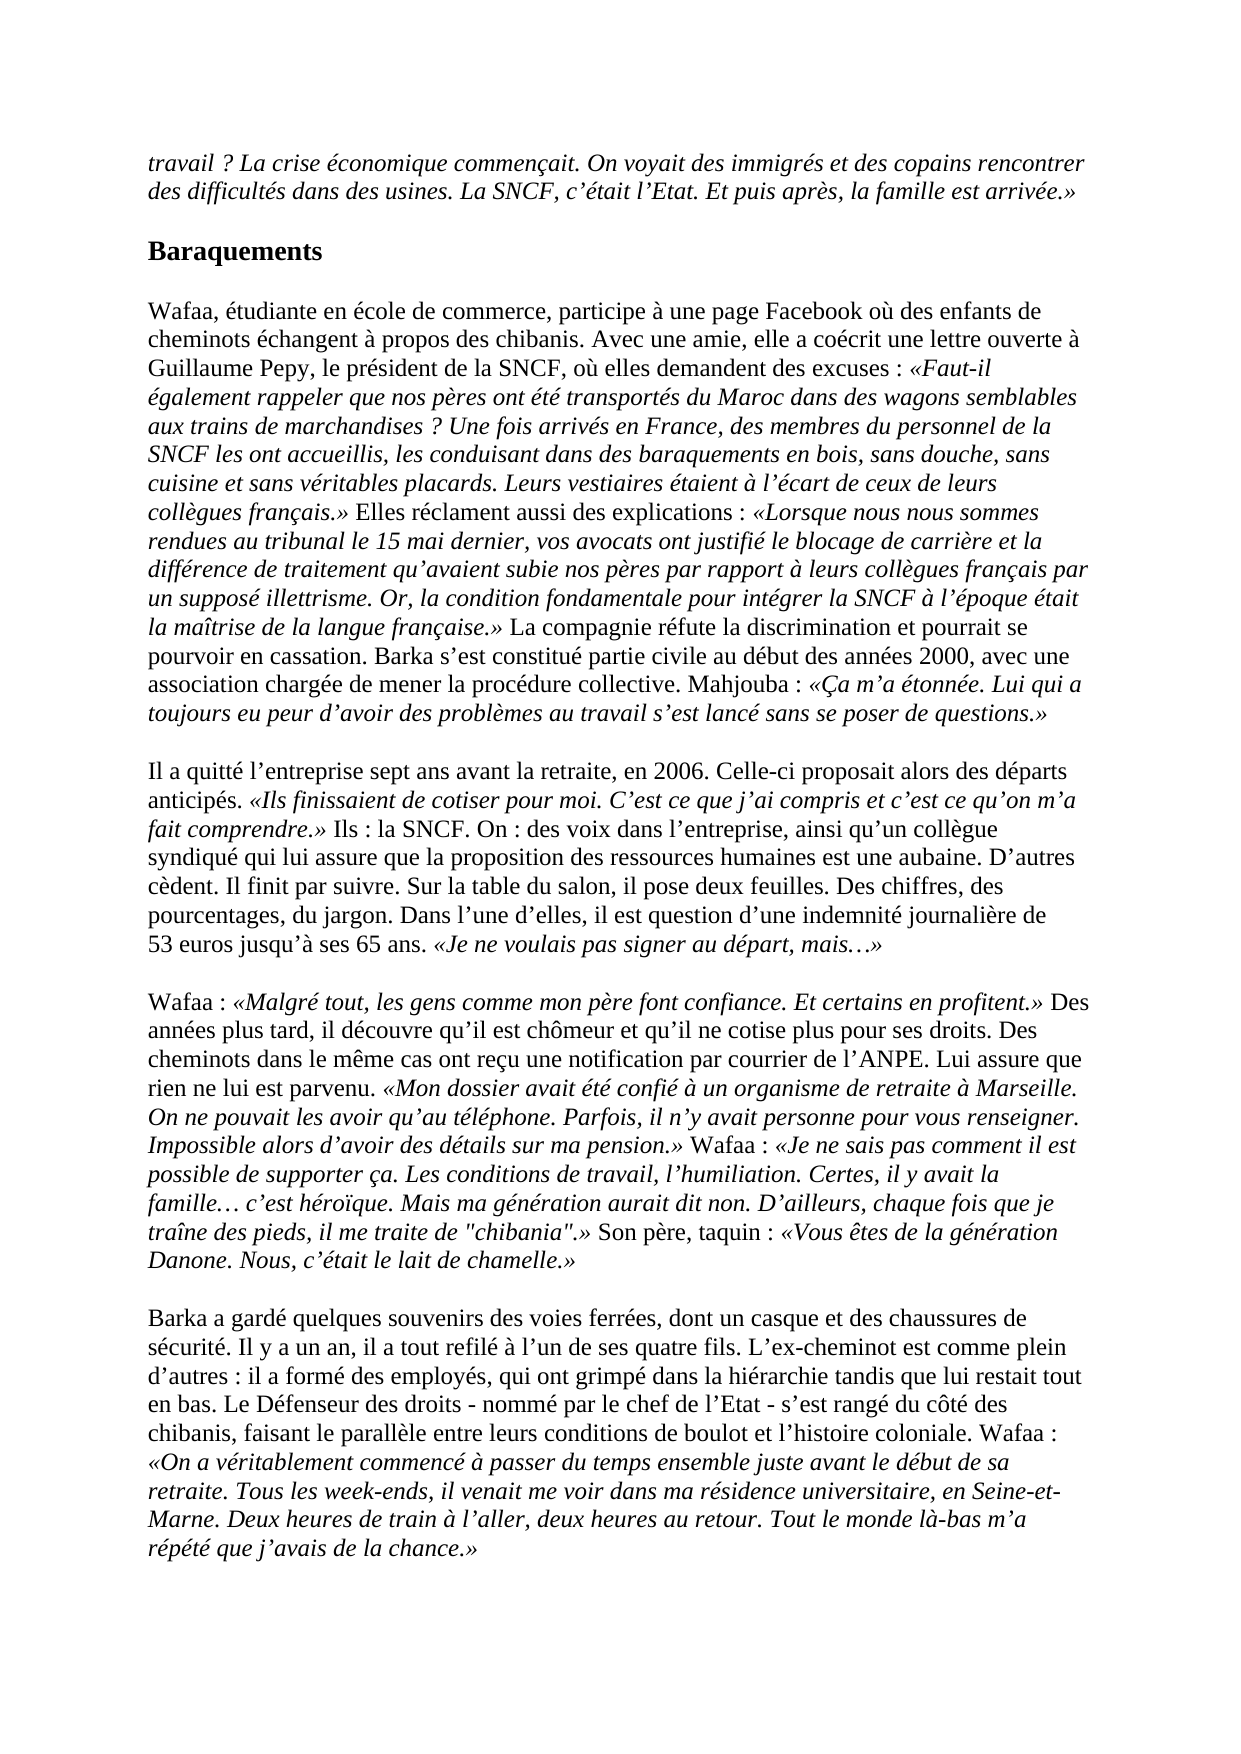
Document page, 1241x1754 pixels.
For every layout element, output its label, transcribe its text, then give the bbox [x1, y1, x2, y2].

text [148, 148, 1093, 205]
text Wafaa : «Malgré tout, les gens comme mon père font confiance. Et certains en profitent.» Des années plus tard, il découvre qu’il est chômeur et qu’il ne cotise plus pour ses droits. Des cheminots dans le même cas ont reçu une notification par courrier de l’ANPE. Lui assure que rien ne lui est parvenu. «Mon dossier avait été confié à un organisme de retraite à Marseille. On ne pouvait les avoir qu’au téléphone. Parfois, il n’y avait personne pour vous renseigner. Impossible alors d’avoir des détails sur ma pension.» Wafaa : «Je ne sais pas comment il est possible de supporter ça. Les conditions de travail, l’humiliation. Certes, il y avait la famille… c’est héroïque. Mais ma génération aurait dit non. D’ailleurs, chaque fois que je traîne des pieds, il me traite de "chibania".» Son père, taquin : «Vous êtes de la génération Danone. Nous, c’était le lait de chamelle.» [148, 987, 1093, 1274]
text Wafaa, étudiante en école de commerce, participe à une page Facebook où des enfants de cheminots échangent à propos des chibanis. Avec une amie, elle a coécrit une lettre ouverte à Guillaume Pepy, le président de la SNCF, où elles demandent des excuses : «Faut-il également rappeler que nos pères ont été transportés du Maroc dans des wagons semblables aux trains de marchandises ? Une fois arrivés en France, des membres du personnel de la SNCF les ont accueillis, les conduisant dans des baraquements en bois, sans douche, sans cuisine et sans véritables placards. Leurs vestiaires étaient à l’écart de ceux de leurs collègues français.» Elles réclament aussi des explications : «Lorsque nous nous sommes rendues au tribunal le 15 mai dernier, vos avocats ont justifié le blocage de carrière et la différence de traitement qu’avaient subie nos pères par rapport à leurs collègues français par un supposé illettrisme. Or, la condition fondamentale pour intégrer la SNCF à l’époque était la maîtrise de la langue française.» La compagnie réfute la discrimination et pourrait se pourvoir en cassation. Barka s’est constitué partie civile au début des années 2000, avec une association chargée de mener la procédure collective. Mahjouba : «Ça m’a étonnée. Lui qui a toujours eu peur d’avoir des problèmes au travail s’est lancé sans se poser de questions.» [148, 296, 1093, 727]
subtitle Baraquements [148, 234, 1093, 267]
text Barka a gardé quelques souvenirs des voies ferrées, dont un casque et des chaussures de sécurité. Il y a un an, il a tout refilé à l’un de ses quatre fils. L’ex-cheminot est comme plein d’autres : il a formé des employés, qui ont grimpé dans la hiérarchie tandis que lui restait tout en bas. Le Défenseur des droits - nommé par le chef de l’Etat - s’est rangé du côté des chibanis, faisant le parallèle entre leurs conditions de boulot et l’histoire coloniale. Wafaa : «On a véritablement commencé à passer du temps ensemble juste avant le début de sa retraite. Tous les week-ends, il venait me voir dans ma résidence universitaire, en Seine-et-Marne. Deux heures de train à l’aller, deux heures au retour. Tout le monde là-bas m’a répété que j’avais de la chance.» [148, 1303, 1093, 1562]
text Il a quitté l’entreprise sept ans avant la retraite, en 2006. Celle-ci proposait alors des départs anticipés. «Ils finissaient de cotiser pour moi. C’est ce que j’ai compris et c’est ce qu’on m’a fait comprendre.» Ils : la SNCF. On : des voix dans l’entreprise, ainsi qu’un collègue syndiqué qui lui assure que la proposition des ressources humaines est une aubaine. D’autres cèdent. Il finit par suivre. Sur la table du salon, il pose deux feuilles. Des chiffres, des pourcentages, du jargon. Dans l’une d’elles, il est question d’une indemnité journalière de 53 euros jusqu’à ses 65 ans. «Je ne voulais pas signer au départ, mais…» [148, 756, 1093, 957]
